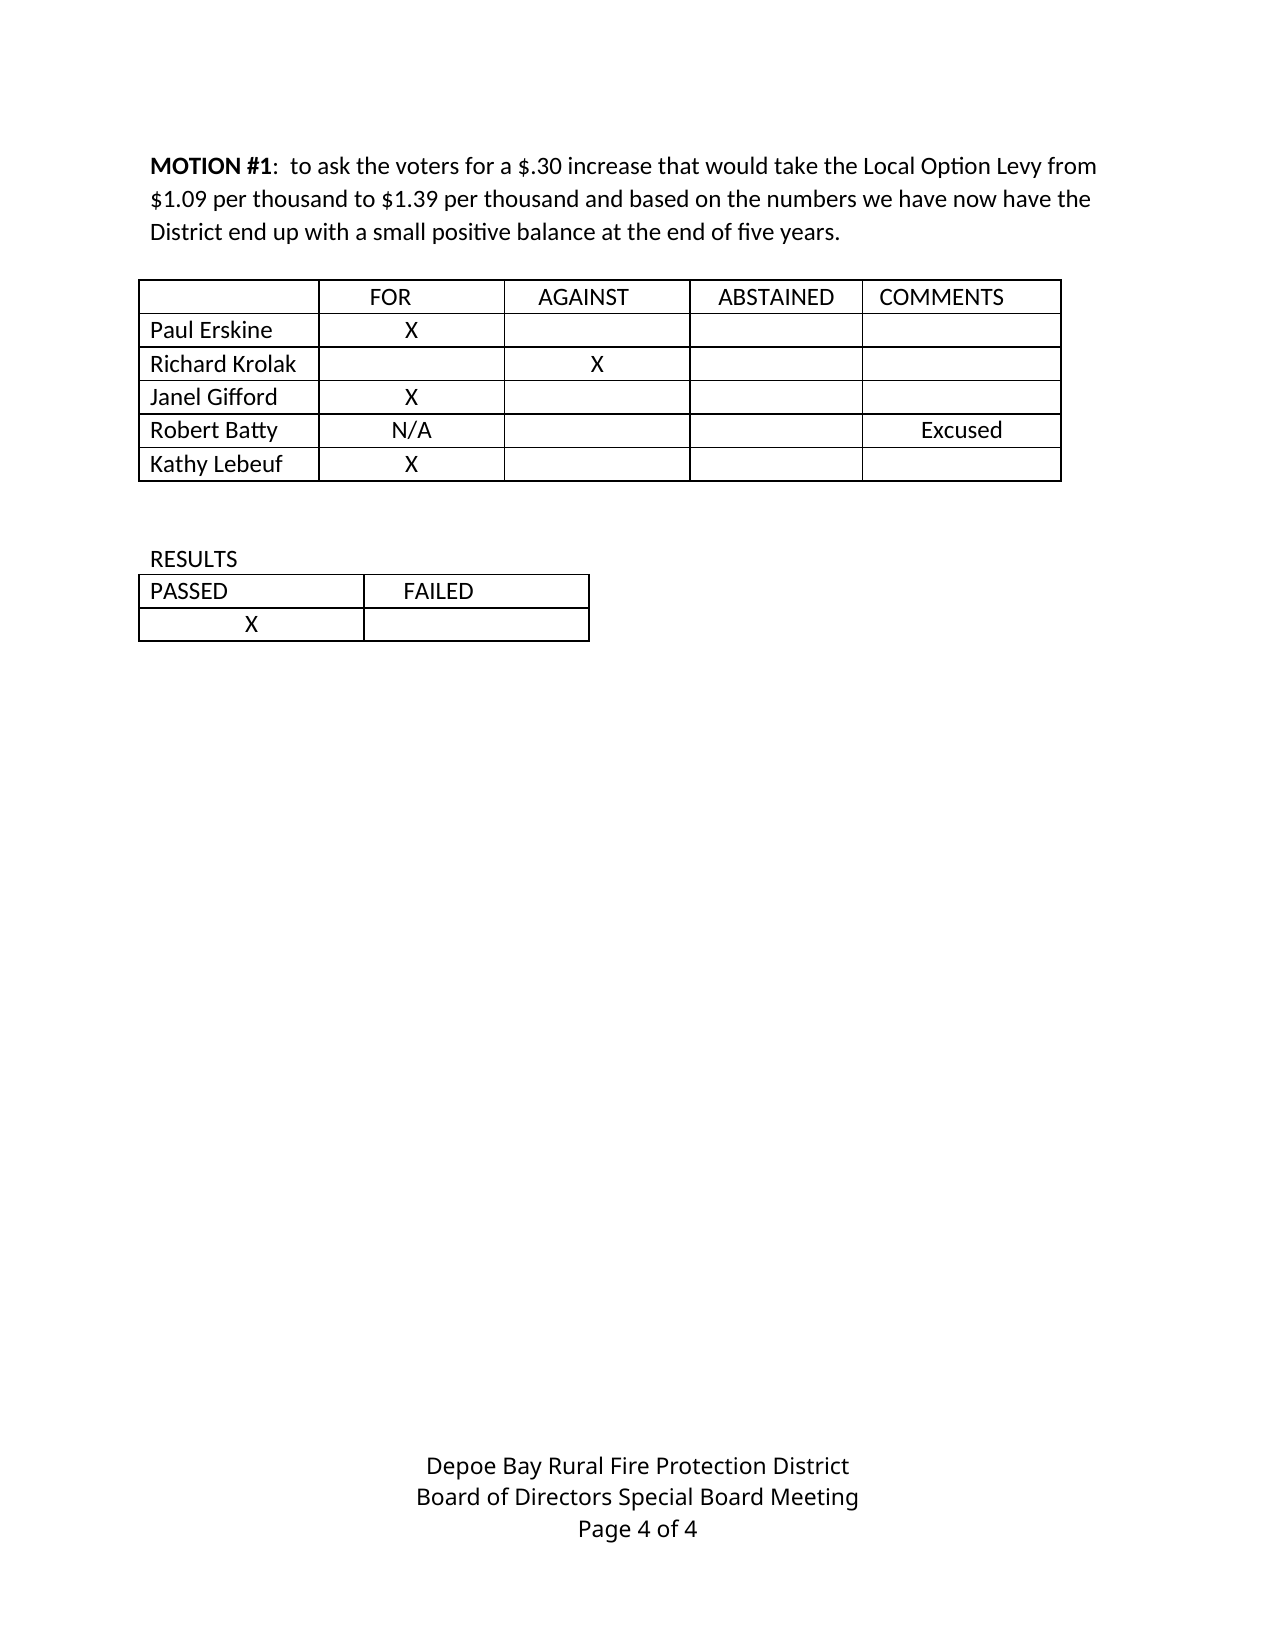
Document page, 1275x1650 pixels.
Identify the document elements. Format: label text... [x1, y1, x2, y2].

table_header PASSED [140, 575, 363, 607]
table_cell X [320, 448, 504, 480]
table_cell [505, 448, 689, 480]
table_cell [863, 348, 1060, 379]
table_cell Kathy Lebeuf [140, 448, 318, 480]
table_header [140, 281, 318, 313]
table_cell Richard Krolak [140, 348, 318, 379]
table_cell [863, 448, 1060, 480]
table_cell X [505, 348, 689, 379]
table_cell [863, 314, 1060, 346]
table_cell [691, 415, 862, 446]
table_cell [691, 348, 862, 379]
table_cell X [140, 609, 363, 640]
table_cell Janel Gifford [140, 381, 318, 413]
table_header ABSTAINED [691, 281, 862, 313]
table_cell Robert Batty [140, 415, 318, 446]
table_cell [320, 348, 504, 379]
text RESULTS [150, 543, 1125, 574]
table_cell [691, 448, 862, 480]
table_header COMMENTS [863, 281, 1060, 313]
table_cell [505, 415, 689, 446]
table_cell X [320, 381, 504, 413]
table_cell [691, 314, 862, 346]
table_cell [365, 609, 588, 640]
table_header FOR [320, 281, 504, 313]
table_cell [691, 381, 862, 413]
table_header AGAINST [505, 281, 689, 313]
text MOTION #1: to ask the voters for a $.30 increase that would take the Local Option Levy from $1.09 per thousand to $1.39 per thousand and based on the numbers we have now have the District end up with a small positive balance at the end of five years. [150, 150, 1125, 246]
table_cell N/A [320, 415, 504, 446]
table_cell [505, 314, 689, 346]
table_cell [863, 381, 1060, 413]
table_cell X [320, 314, 504, 346]
table_cell Paul Erskine [140, 314, 318, 346]
table_header FAILED [365, 575, 588, 607]
table_cell [505, 381, 689, 413]
table_cell Excused [863, 415, 1060, 446]
